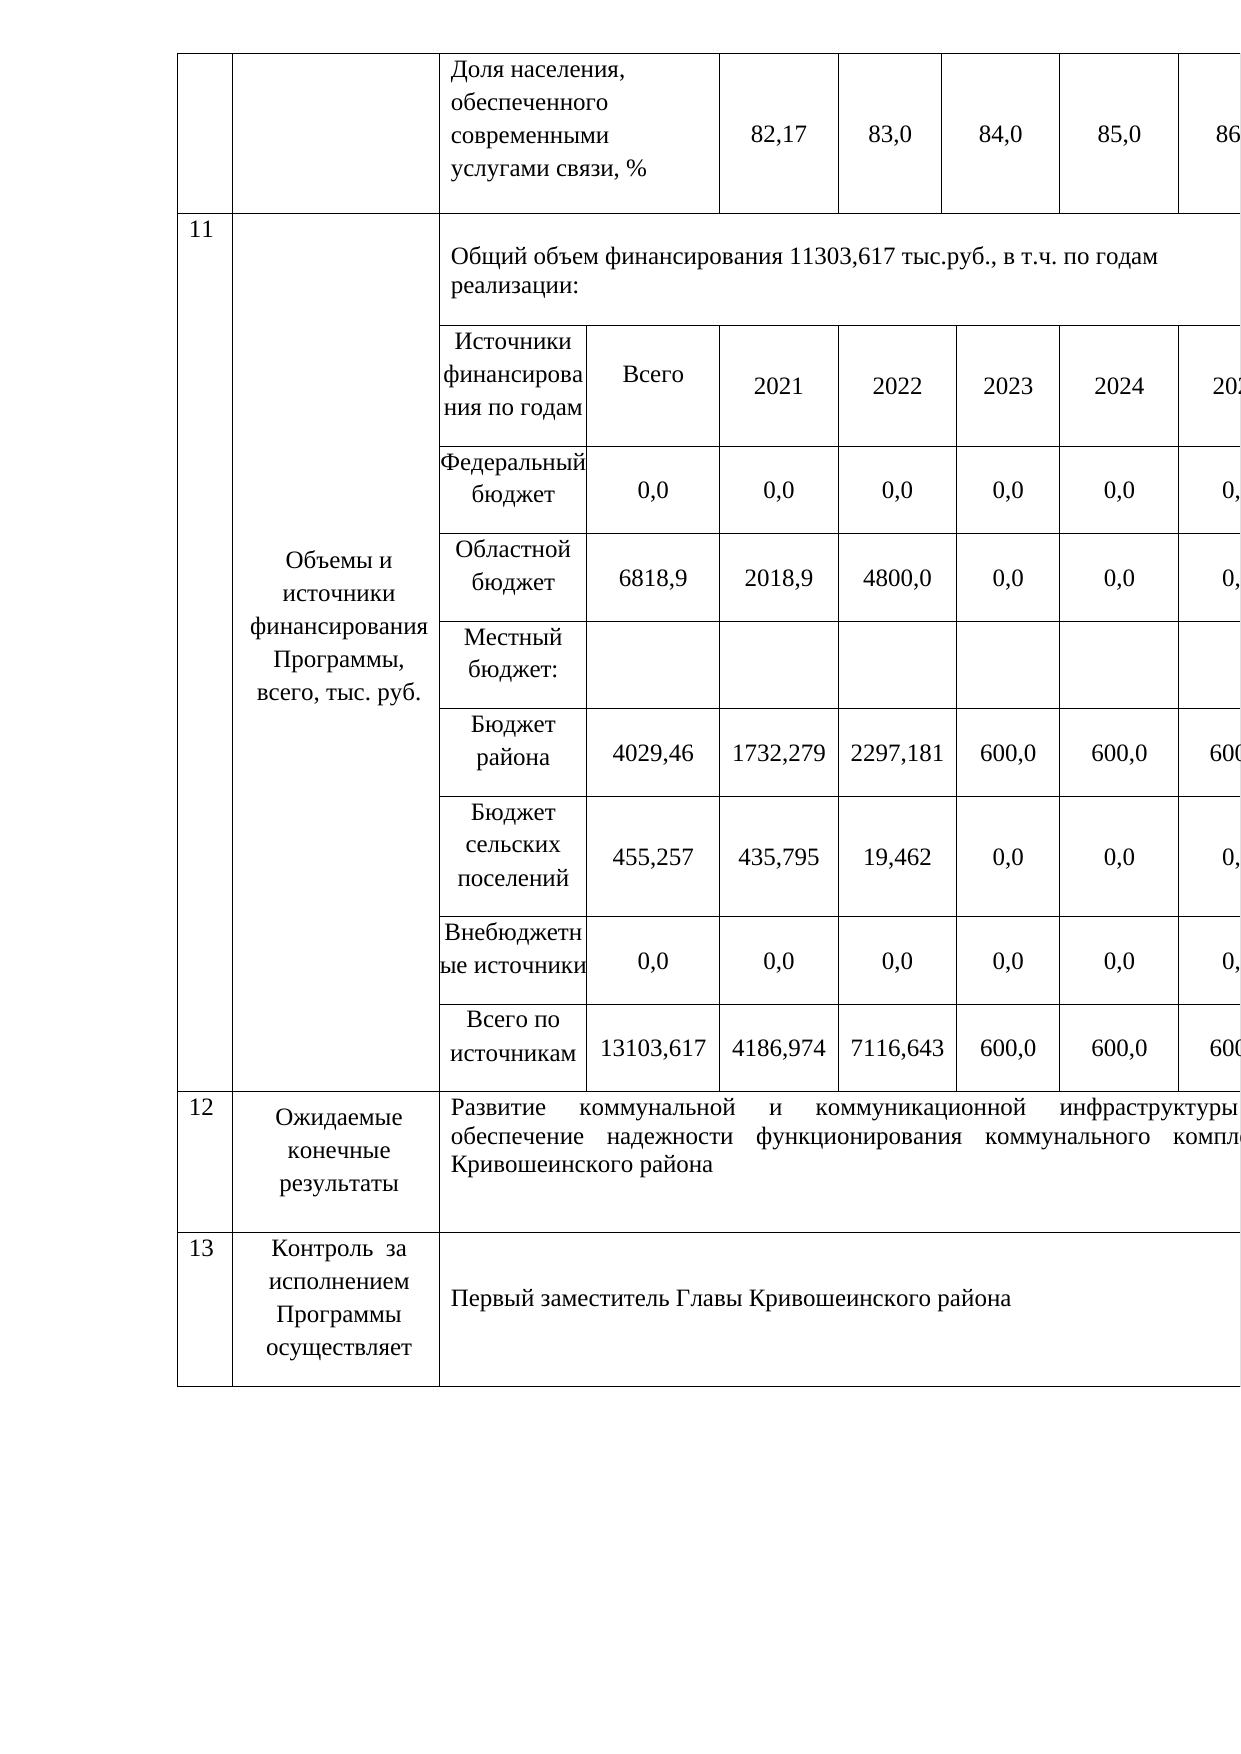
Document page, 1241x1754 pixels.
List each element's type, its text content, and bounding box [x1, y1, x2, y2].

table_cell 600,0 [1060, 1005, 1178, 1091]
table_cell 2021 [720, 326, 838, 446]
table_cell 13 [178, 1233, 232, 1386]
table_cell Местный бюджет: [440, 622, 586, 708]
table_cell 0,0 [1179, 917, 1240, 1003]
table_cell Федеральный бюджет [440, 447, 586, 533]
table_cell [720, 622, 838, 708]
table_cell 11 [178, 214, 232, 1091]
table_cell 13103,617 [587, 1005, 719, 1091]
table_cell Источники финансирования по годам [440, 326, 586, 446]
table_cell 0,0 [1060, 534, 1178, 621]
table_cell 0,0 [587, 917, 719, 1003]
table_cell 7116,643 [839, 1005, 956, 1091]
table_cell 600,0 [1179, 709, 1240, 796]
table_cell 0,0 [839, 447, 956, 533]
table_cell 0,0 [839, 917, 956, 1003]
table_cell 0,0 [587, 447, 719, 533]
table_cell [839, 622, 956, 708]
table_cell 2023 [957, 326, 1059, 446]
table_cell 0,0 [957, 797, 1059, 916]
table_cell Объемы и источники финансирования Программы, всего, тыс. руб. [233, 214, 439, 1091]
table_cell 600,0 [957, 1005, 1059, 1091]
table_cell Первый заместитель Главы Кривошеинского района [440, 1233, 1240, 1386]
table_cell 600,0 [957, 709, 1059, 796]
table_cell 6818,9 [587, 534, 719, 621]
table_cell 2022 [839, 326, 956, 446]
table_cell 4800,0 [839, 534, 956, 621]
table_cell 85,0 [1060, 54, 1178, 213]
table_cell 2018,9 [720, 534, 838, 621]
table_cell 0,0 [1060, 447, 1178, 533]
table_cell 4186,974 [720, 1005, 838, 1091]
table_cell 0,0 [720, 447, 838, 533]
table_cell [957, 622, 1059, 708]
table_cell 86,0 [1179, 54, 1240, 213]
table_cell 0,0 [957, 917, 1059, 1003]
table_cell 600,0 [1179, 1005, 1240, 1091]
table_cell Областной бюджет [440, 534, 586, 621]
table_cell 435,795 [720, 797, 838, 916]
table_cell Контроль за исполнением Программы осуществляет [233, 1233, 439, 1386]
table_cell 455,257 [587, 797, 719, 916]
table_cell 83,0 [839, 54, 941, 213]
table_cell Ожидаемые конечные результаты [233, 1092, 439, 1232]
table_cell 600,0 [1060, 709, 1178, 796]
table_cell 4029,46 [587, 709, 719, 796]
table_cell 12 [178, 1092, 232, 1232]
table_cell 2025 [1179, 326, 1240, 446]
table_cell Общий объем финансирования 11303,617 тыс.руб., в т.ч. по годам реализации: [440, 214, 1240, 325]
table_cell [1060, 622, 1178, 708]
table_cell 0,0 [957, 534, 1059, 621]
table_cell 2024 [1060, 326, 1178, 446]
table_cell Развитие коммунальной и коммуникационной инфраструктуры и обеспечение надежности функционирования коммунального комплекса Кривошеинского района [440, 1092, 1240, 1232]
table_cell [1179, 622, 1240, 708]
table_cell Доля населения, обеспеченного современными услугами связи, % [440, 54, 719, 213]
table_cell Всего [587, 326, 719, 446]
table_cell 0,0 [1060, 797, 1178, 916]
table_cell [587, 622, 719, 708]
table_cell 0,0 [720, 917, 838, 1003]
table_cell 0,0 [1179, 534, 1240, 621]
table_cell 84,0 [942, 54, 1059, 213]
table_cell 19,462 [839, 797, 956, 916]
table_cell Бюджет сельских поселений [440, 797, 586, 916]
table_cell Внебюджетные источники [440, 917, 586, 1003]
table_cell 0,0 [957, 447, 1059, 533]
table_cell 1732,279 [720, 709, 838, 796]
table_cell 0,0 [1179, 447, 1240, 533]
table_cell 0,0 [1060, 917, 1178, 1003]
table_cell 82,17 [720, 54, 838, 213]
table_cell Бюджет района [440, 709, 586, 796]
table_cell 2297,181 [839, 709, 956, 796]
table_cell 0,0 [1179, 797, 1240, 916]
table_cell Всего по источникам [440, 1005, 586, 1091]
